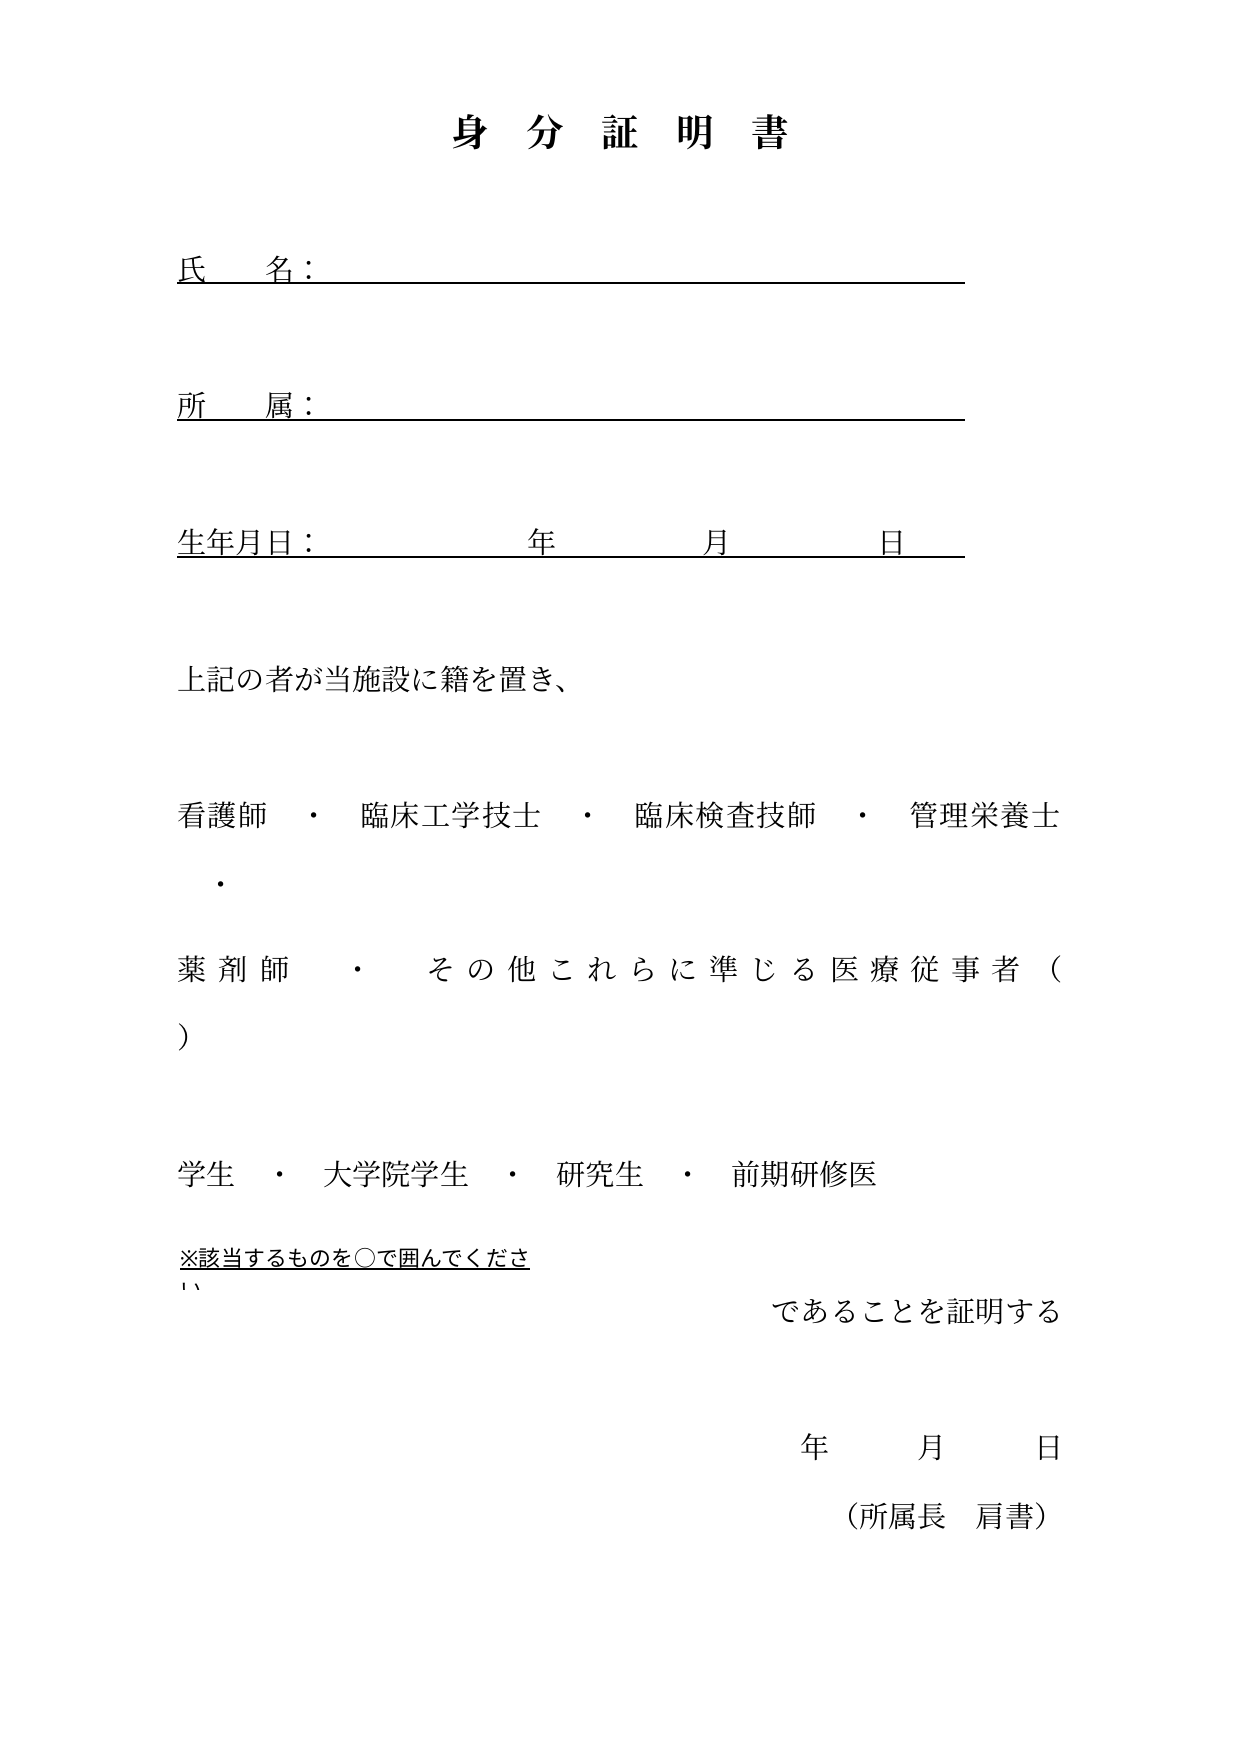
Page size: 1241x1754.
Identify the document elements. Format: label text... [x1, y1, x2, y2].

text 薬剤師 ・ その他これらに準じる医療従事者（ ） [177, 933, 1063, 1070]
text 学生 ・ 大学院学生 ・ 研究生 ・ 前期研修医 [177, 1138, 1063, 1207]
text 身 分 証 明 書 [177, 96, 1063, 165]
text （所属長 肩書） [177, 1480, 1063, 1548]
text 上記の者が当施設に籍を置き、 [177, 643, 1063, 711]
text 看護師 ・ 臨床工学技士 ・ 臨床検査技師 ・ 管理栄養士 ・ [177, 780, 1063, 916]
text 年 月 日 [177, 1412, 1063, 1480]
text 生年月日： 年 月 日 [177, 506, 1063, 575]
text 所 属： [177, 370, 1063, 438]
text 氏 名： [177, 233, 1063, 301]
text であることを証明する [177, 1275, 1063, 1343]
